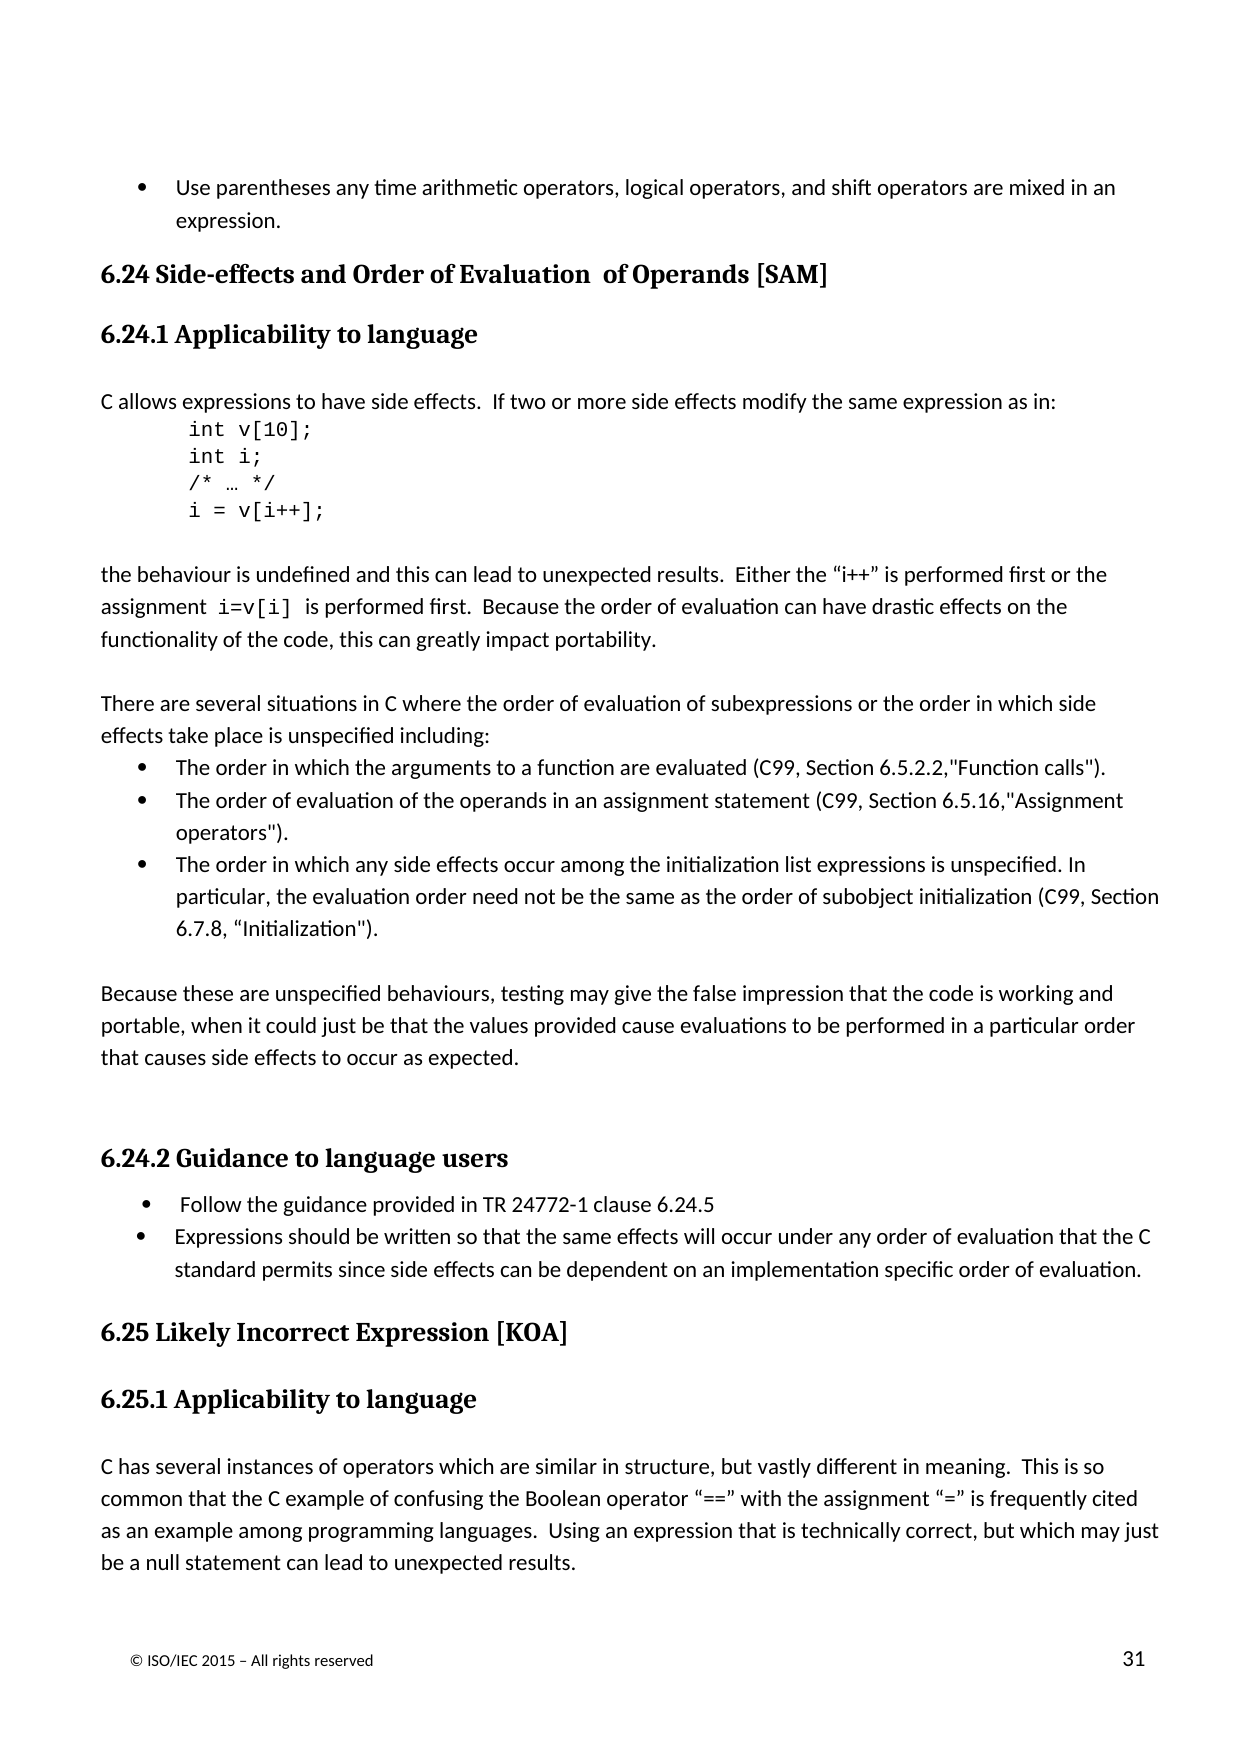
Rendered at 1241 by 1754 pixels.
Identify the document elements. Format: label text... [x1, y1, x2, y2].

subtitle 6.24.1 Applicability to language [101, 319, 1164, 351]
text /* … */ [101, 473, 1164, 497]
list Use parentheses any time arithmetic operators, logical operators, and shift operators are mixed in an expression. [138, 173, 1164, 234]
subtitle 6.25 Likely Incorrect Expression [KOA] [101, 1317, 1164, 1348]
text int v[10]; [101, 419, 1164, 443]
text int i; [101, 446, 1164, 470]
list The order in which the arguments to a function are evaluated (C99, Section 6.5.2.2,"Function calls"). [138, 753, 1164, 782]
text the behaviour is undefined and this can lead to unexpected results. Either the “i++” is performed first or the assignment i=v[i] is performed first. Because the order of evaluation can have drastic effects on the functionality of the code, this can greatly impact portability. [101, 560, 1164, 653]
list Follow the guidance provided in TR 24772-1 clause 6.24.5 [142, 1190, 1164, 1218]
text i = v[i++]; [101, 501, 1164, 524]
text C has several instances of operators which are similar in structure, but vastly different in meaning. This is so common that the C example of confusing the Boolean operator “==” with the assignment “=” is frequently cited as an example among programming languages. Using an expression that is technically correct, but which may just be a null statement can lead to unexpected results. [101, 1452, 1164, 1576]
text Because these are unspecified behaviours, testing may give the false impression that the code is working and portable, when it could just be that the values provided cause evaluations to be performed in a particular order that causes side effects to occur as expected. [101, 979, 1164, 1071]
list The order of evaluation of the operands in an assignment statement (C99, Section 6.5.16,"Assignment operators"). [138, 786, 1164, 846]
subtitle 6.24 Side-effects and Order of Evaluation of Operands [SAM] [101, 259, 1164, 290]
text There are several situations in C where the order of evaluation of subexpressions or the order in which side effects take place is unspecified including: [101, 689, 1164, 749]
subtitle 6.25.1 Applicability to language [101, 1384, 1164, 1416]
subtitle 6.24.2 Guidance to language users [101, 1143, 1164, 1174]
list Expressions should be written so that the same effects will occur under any order of evaluation that the C standard permits since side effects can be dependent on an implementation specific order of evaluation. [137, 1222, 1164, 1283]
text C allows expressions to have side effects. If two or more side effects modify the same expression as in: [101, 387, 1164, 415]
list The order in which any side effects occur among the initialization list expressions is unspecified. In particular, the evaluation order need not be the same as the order of subobject initialization (C99, Section 6.7.8, “Initialization"). [138, 850, 1164, 942]
